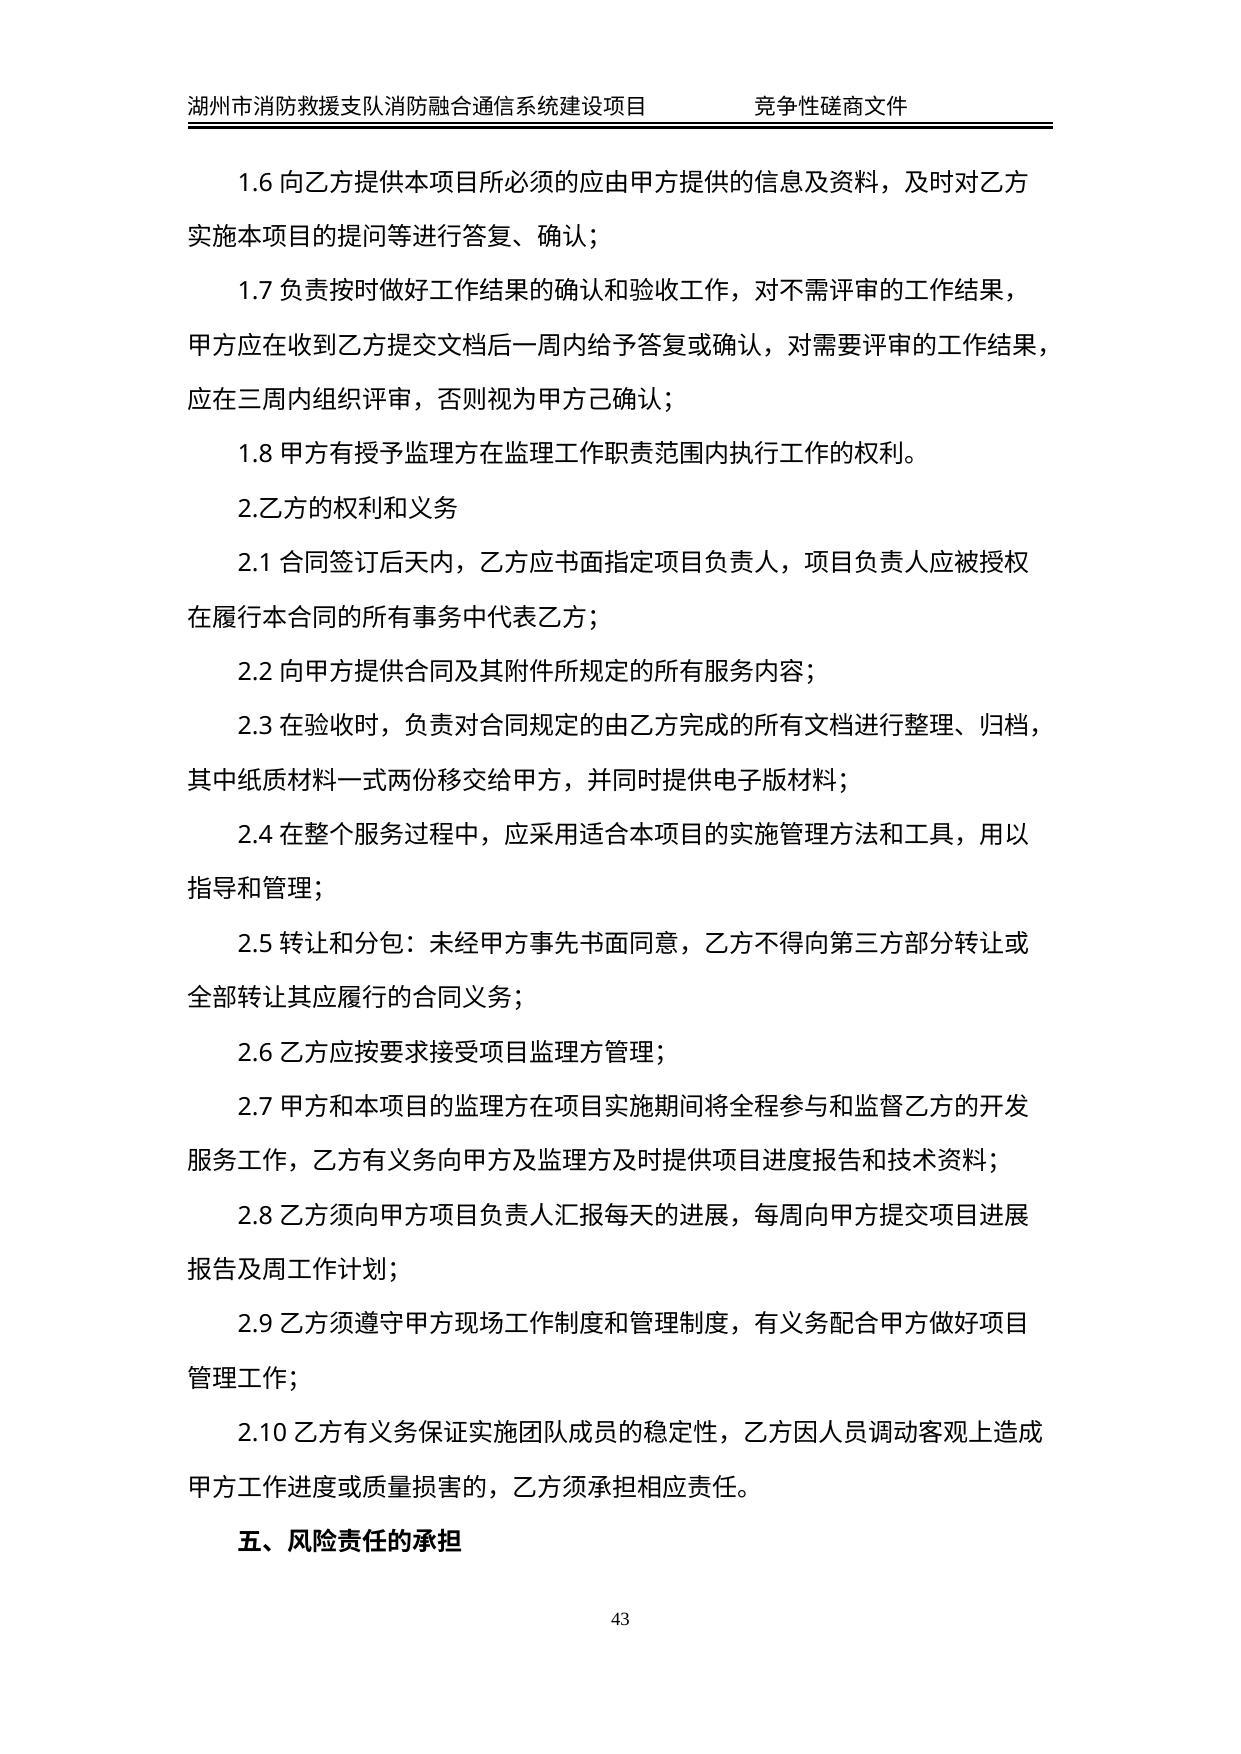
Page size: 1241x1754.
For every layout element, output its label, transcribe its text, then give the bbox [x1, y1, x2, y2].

text 2.10 乙方有义务保证实施团队成员的稳定性，乙方因人员调动客观上造成甲方工作进度或质量损害的，乙方须承担相应责任。 [187, 1413, 1053, 1503]
text 2.乙方的权利和义务 [187, 488, 1053, 524]
text 2.2 向甲方提供合同及其附件所规定的所有服务内容； [187, 651, 1053, 688]
text 2.9 乙方须遵守甲方现场工作制度和管理制度，有义务配合甲方做好项目管理工作； [187, 1304, 1053, 1394]
text 1.6 向乙方提供本项目所必须的应由甲方提供的信息及资料，及时对乙方实施本项目的提问等进行答复、确认； [187, 162, 1053, 253]
text 2.7 甲方和本项目的监理方在项目实施期间将全程参与和监督乙方的开发服务工作，乙方有义务向甲方及监理方及时提供项目进度报告和技术资料； [187, 1086, 1053, 1177]
text 1.7 负责按时做好工作结果的确认和验收工作，对不需评审的工作结果，甲方应在收到乙方提交文档后一周内给予答复或确认，对需要评审的工作结果，应在三周内组织评审，否则视为甲方己确认； [187, 271, 1053, 416]
text 2.4 在整个服务过程中，应采用适合本项目的实施管理方法和工具，用以指导和管理； [187, 814, 1053, 905]
text 2.5 转让和分包：未经甲方事先书面同意，乙方不得向第三方部分转让或全部转让其应履行的合同义务； [187, 923, 1053, 1014]
text 2.6 乙方应按要求接受项目监理方管理； [187, 1032, 1053, 1068]
text 五、风险责任的承担 [187, 1521, 1053, 1558]
text 2.8 乙方须向甲方项目负责人汇报每天的进展，每周向甲方提交项目进展报告及周工作计划； [187, 1195, 1053, 1286]
text 2.3 在验收时，负责对合同规定的由乙方完成的所有文档进行整理、归档，其中纸质材料一式两份移交给甲方，并同时提供电子版材料； [187, 706, 1053, 796]
text 2.1 合同签订后天内，乙方应书面指定项目负责人，项目负责人应被授权在履行本合同的所有事务中代表乙方； [187, 543, 1053, 633]
text 1.8 甲方有授予监理方在监理工作职责范围内执行工作的权利。 [187, 434, 1053, 470]
